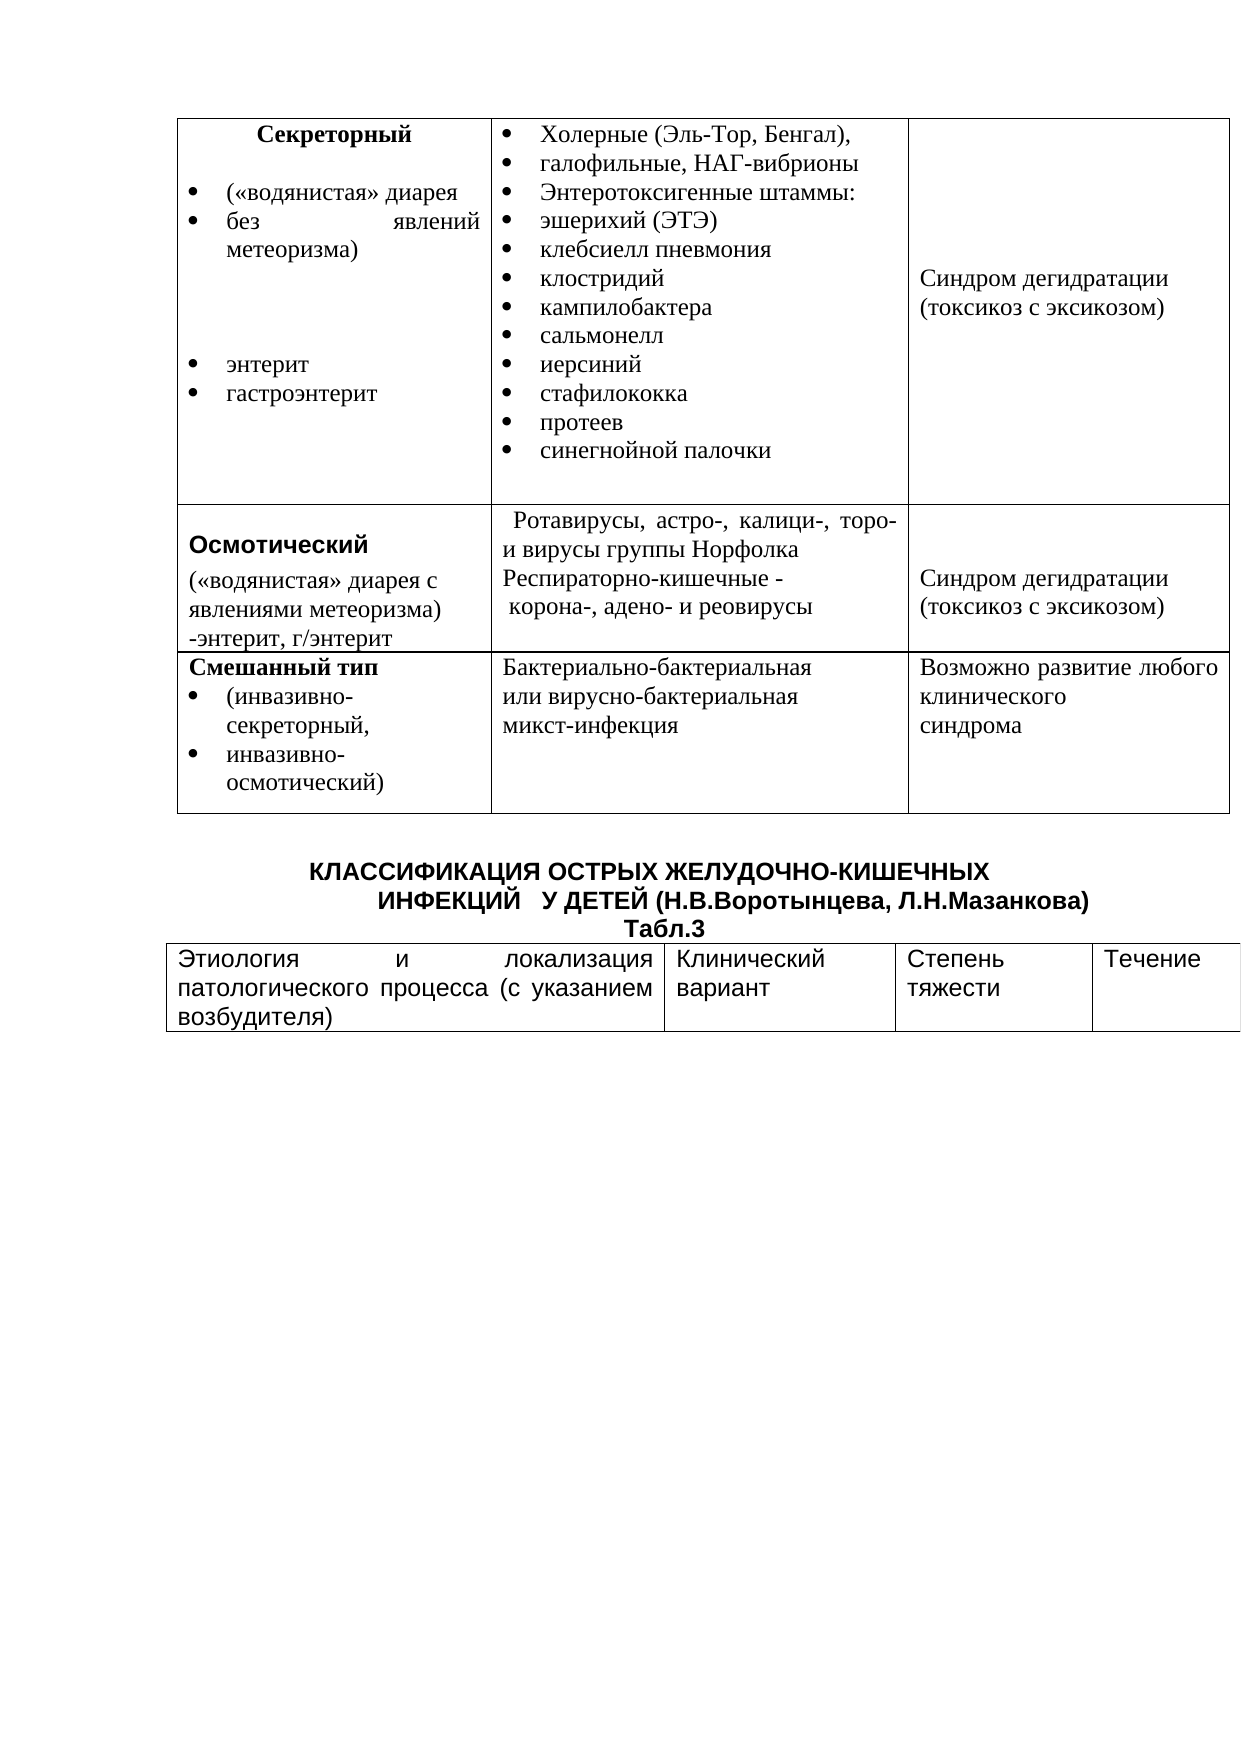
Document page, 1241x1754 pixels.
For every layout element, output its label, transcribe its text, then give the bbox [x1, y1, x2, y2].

table_cell Секреторный («водянистая» диарея без явлений метеоризма) энтерит гастроэнтерит [178, 119, 491, 504]
table_header Течение [1093, 944, 1240, 1031]
table_header Этиология и локализация патологического процесса (с указанием возбудителя) [167, 944, 664, 1031]
text ИНФЕКЦИЙ У ДЕТЕЙ (Н.В.Воротынцева, Л.Н.Мазанкова) Табл.3 [177, 886, 1152, 943]
text КЛАССИФИКАЦИЯ ОСТРЫХ ЖЕЛУДОЧНО-КИШЕЧНЫХ [177, 857, 1152, 886]
table_cell Синдром дегидратации (токсикоз с эксикозом) [909, 119, 1229, 504]
table_cell Возможно развитие любого клинического синдрома [909, 653, 1229, 813]
table_header Степень тяжести [896, 944, 1092, 1031]
table_cell Смешанный тип (инвазивно-секреторный, инвазивно-осмотический) [178, 653, 491, 813]
table_cell Холерные (Эль-Тор, Бенгал), галофильные, НАГ-вибрионы Энтеротоксигенные штаммы: эшерихий (ЭТЭ) клебсиелл пневмония клостридий кампилобактера сальмонелл иерсиний стафилококка протеев синегнойной палочки [492, 119, 908, 504]
table_header Клинический вариант [665, 944, 895, 1031]
table_cell Осмотический («водянистая» диарея с явлениями метеоризма) -энтерит, г/энтерит [178, 505, 491, 651]
table_cell Синдром дегидратации (токсикоз с эксикозом) [909, 505, 1229, 651]
table_cell Ротавирусы, астро-, калици-, торо- и вирусы группы Норфолка Респираторно-кишечные - корона-, адено- и реовирусы [492, 505, 908, 651]
table_cell Бактериально-бактериальная или вирусно-бактериальная микст-инфекция [492, 653, 908, 813]
